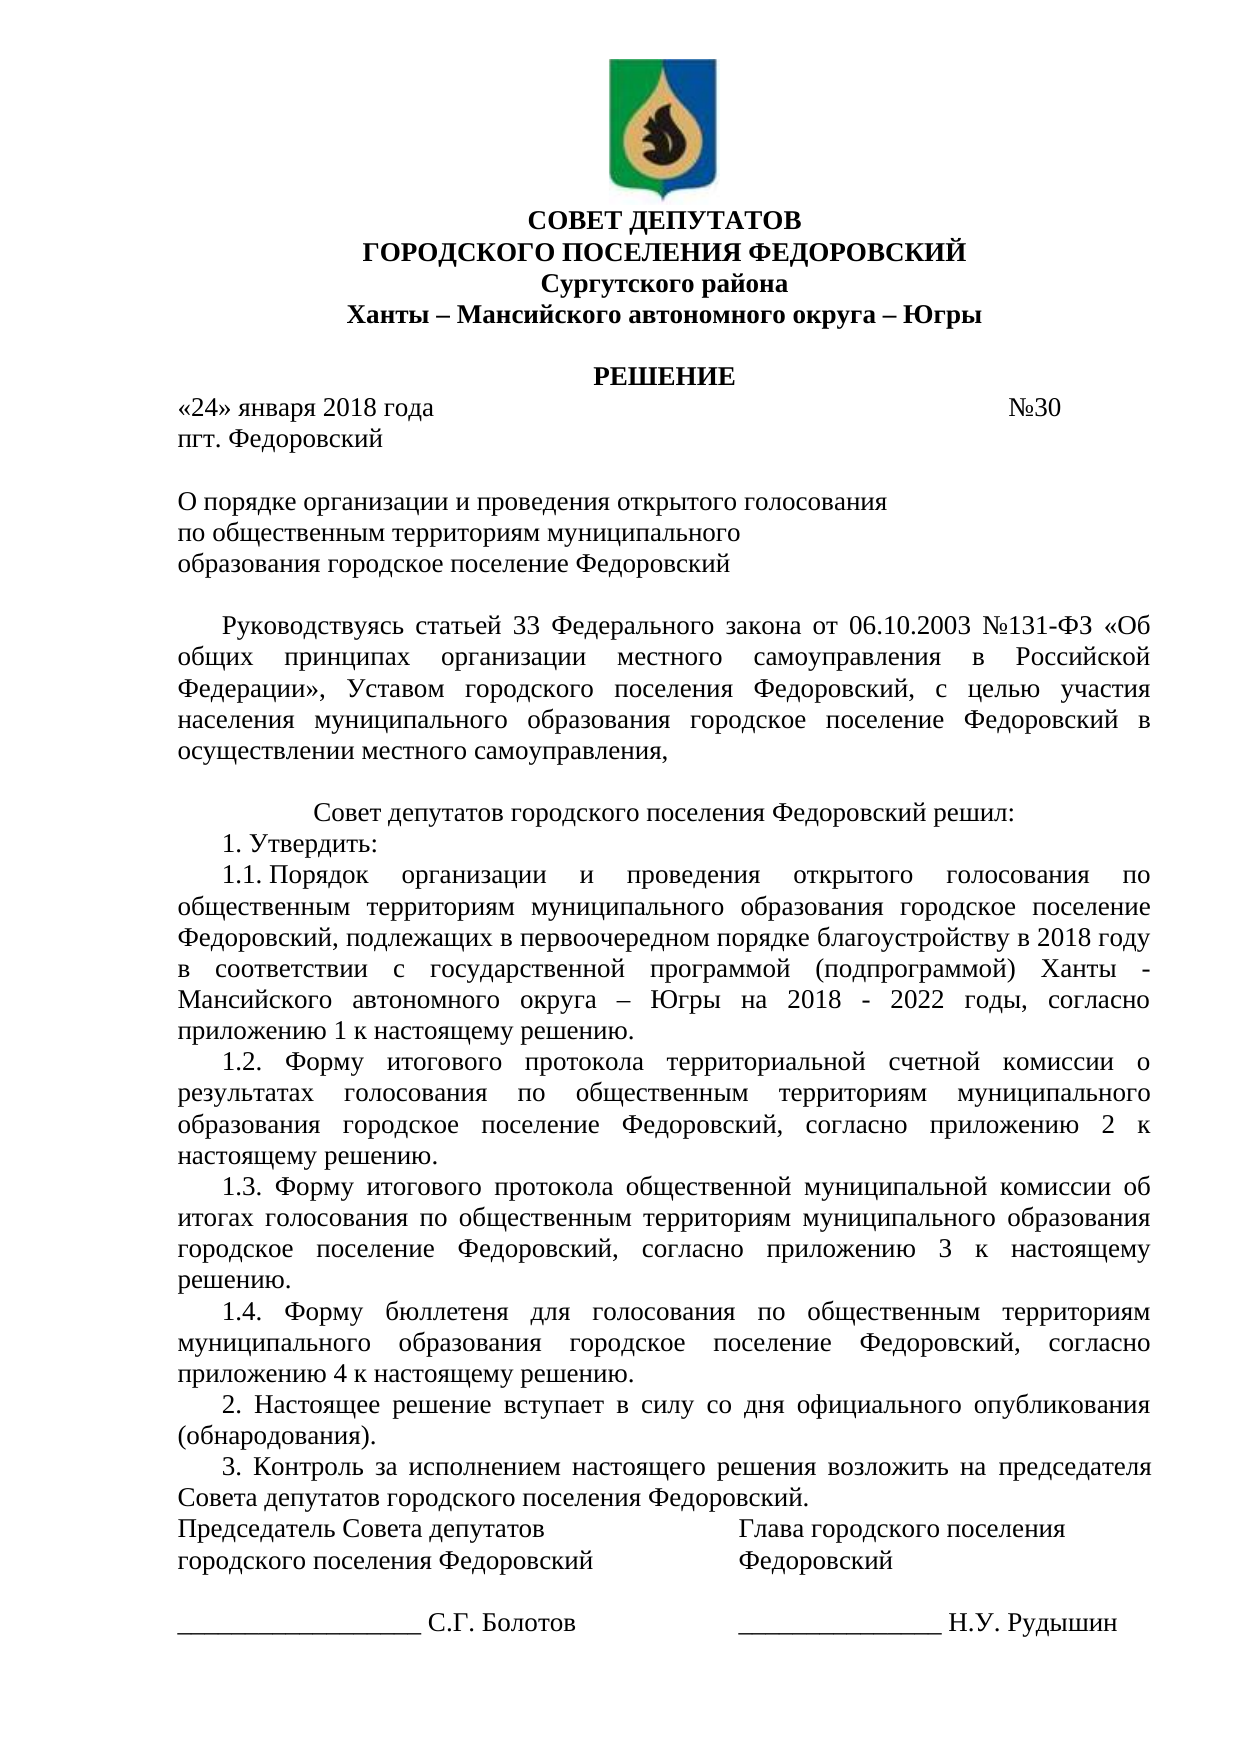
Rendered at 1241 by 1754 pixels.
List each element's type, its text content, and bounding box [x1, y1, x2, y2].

text 1.1. Порядок организации и проведения открытого голосования по общественным территориям муниципального образования городское поселение Федоровский, подлежащих в первоочередном порядке благоустройству в 2018 году в соответствии с государственной программой (подпрограммой) Ханты - Мансийского автономного округа – Югры на 2018 - 2022 годы, согласно приложению 1 к настоящему решению. [177, 858, 1152, 1045]
text пгт. Федоровский [177, 422, 1152, 454]
text Ханты – Мансийского автономного округа – Югры [177, 298, 1152, 329]
text 2. Настоящее решение вступает в силу со дня официального опубликования (обнародования). [177, 1388, 1152, 1450]
text Совет депутатов городского поселения Федоровский решил: [177, 796, 1152, 827]
text 1.2. Форму итогового протокола территориальной счетной комиссии о результатах голосования по общественным территориям муниципального образования городское поселение Федоровский, согласно приложению 2 к настоящему решению. [177, 1045, 1152, 1170]
text О порядке организации и проведения открытого голосования [177, 485, 1152, 516]
picture [608, 59, 720, 205]
text по общественным территориям муниципального [177, 516, 1152, 547]
text Сургутского района [177, 267, 1152, 298]
text Руководствуясь статьей 33 Федерального закона от 06.10.2003 №131-ФЗ «Об общих принципах организации местного самоуправления в Российской Федерации», Уставом городского поселения Федоровский, с целью участия населения муниципального образования городское поселение Федоровский в осуществлении местного самоуправления, [177, 609, 1152, 765]
text РЕШЕНИЕ [177, 360, 1152, 391]
text СОВЕТ ДЕПУТАТОВ [177, 204, 1152, 236]
text ГОРОДСКОГО ПОСЕЛЕНИЯ ФЕДОРОВСКИЙ [177, 236, 1152, 267]
table_header Глава городского поселения Федоровский _______________ Н.У. Рудышин [675, 1513, 1185, 1650]
text 1. Утвердить: [177, 827, 1152, 858]
text 1.3. Форму итогового протокола общественной муниципальной комиссии об итогах голосования по общественным территориям муниципального образования городское поселение Федоровский, согласно приложению 3 к настоящему решению. [177, 1170, 1152, 1294]
text 1.4. Форму бюллетеня для голосования по общественным территориям муниципального образования городское поселение Федоровский, согласно приложению 4 к настоящему решению. [177, 1294, 1152, 1388]
text «24» января 2018 года №30 [177, 391, 1152, 422]
text образования городское поселение Федоровский [177, 547, 1152, 578]
text 3. Контроль за исполнением настоящего решения возложить на председателя Совета депутатов городского поселения Федоровский. [177, 1450, 1152, 1513]
table_header Председатель Совета депутатов городского поселения Федоровский __________________ С.Г. Болотов [166, 1513, 674, 1650]
